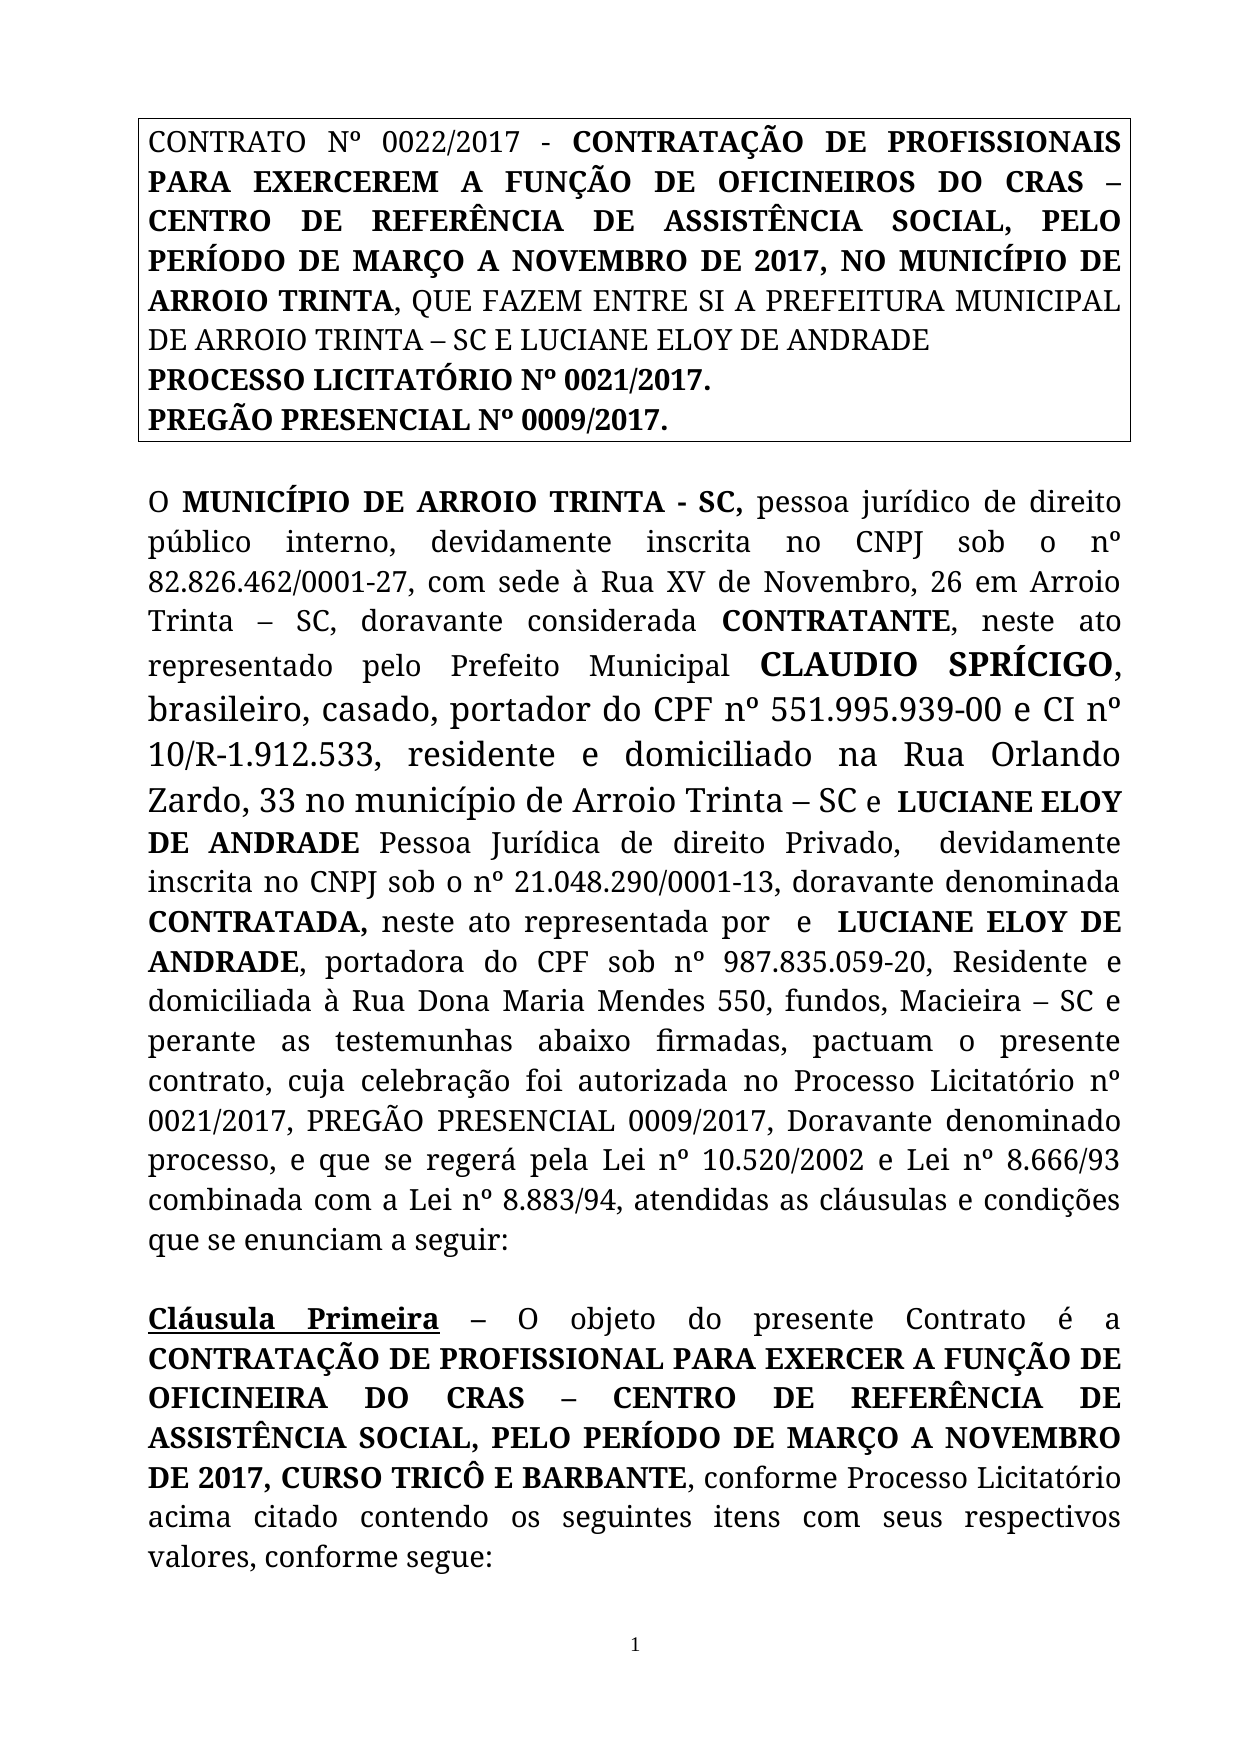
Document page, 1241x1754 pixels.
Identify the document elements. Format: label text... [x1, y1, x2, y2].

text CONTRATO Nº 0022/2017 - CONTRATAÇÃO DE PROFISSIONAIS PARA EXERCEREM A FUNÇÃO DE OFICINEIROS DO CRAS – CENTRO DE REFERÊNCIA DE ASSISTÊNCIA SOCIAL, PELO PERÍODO DE MARÇO A NOVEMBRO DE 2017, NO MUNICÍPIO DE ARROIO TRINTA, QUE FAZEM ENTRE SI A PREFEITURA MUNICIPAL DE ARROIO TRINTA – SC E LUCIANE ELOY DE ANDRADE [139, 119, 1130, 359]
text PROCESSO LICITATÓRIO Nº 0021/2017. [148, 359, 1122, 396]
text PREGÃO PRESENCIAL Nº 0009/2017. [139, 396, 1130, 441]
text O MUNICÍPIO DE ARROIO TRINTA - SC, pessoa jurídico de direito público interno, devidamente inscrita no CNPJ sob o nº 82.826.462/0001-27, com sede à Rua XV de Novembro, 26 em Arroio Trinta – SC, doravante considerada CONTRATANTE, neste ato representado pelo Prefeito Municipal CLAUDIO SPRÍCIGO, brasileiro, casado, portador do CPF nº 551.995.939-00 e CI nº 10/R-1.912.533, residente e domiciliado na Rua Orlando Zardo, 33 no município de Arroio Trinta – SC e LUCIANE ELOY DE ANDRADE Pessoa Jurídica de direito Privado, devidamente inscrita no CNPJ sob o nº 21.048.290/0001-13, doravante denominada CONTRATADA, neste ato representada por e LUCIANE ELOY DE ANDRADE, portadora do CPF sob nº 987.835.059-20, Residente e domiciliada à Rua Dona Maria Mendes 550, fundos, Macieira – SC e perante as testemunhas abaixo firmadas, pactuam o presente contrato, cuja celebração foi autorizada no Processo Licitatório nº 0021/2017, PREGÃO PRESENCIAL 0009/2017, Doravante denominado processo, e que se regerá pela Lei nº 10.520/2002 e Lei nº 8.666/93 combinada com a Lei nº 8.883/94, atendidas as cláusulas e condições que se enunciam a seguir: [148, 482, 1122, 1258]
text Cláusula Primeira – O objeto do presente Contrato é a CONTRATAÇÃO DE PROFISSIONAL PARA EXERCER A FUNÇÃO DE OFICINEIRA DO CRAS – CENTRO DE REFERÊNCIA DE ASSISTÊNCIA SOCIAL, PELO PERÍODO DE MARÇO A NOVEMBRO DE 2017, CURSO TRICÔ E BARBANTE, conforme Processo Licitatório acima citado contendo os seguintes itens com seus respectivos valores, conforme segue: [148, 1298, 1122, 1576]
